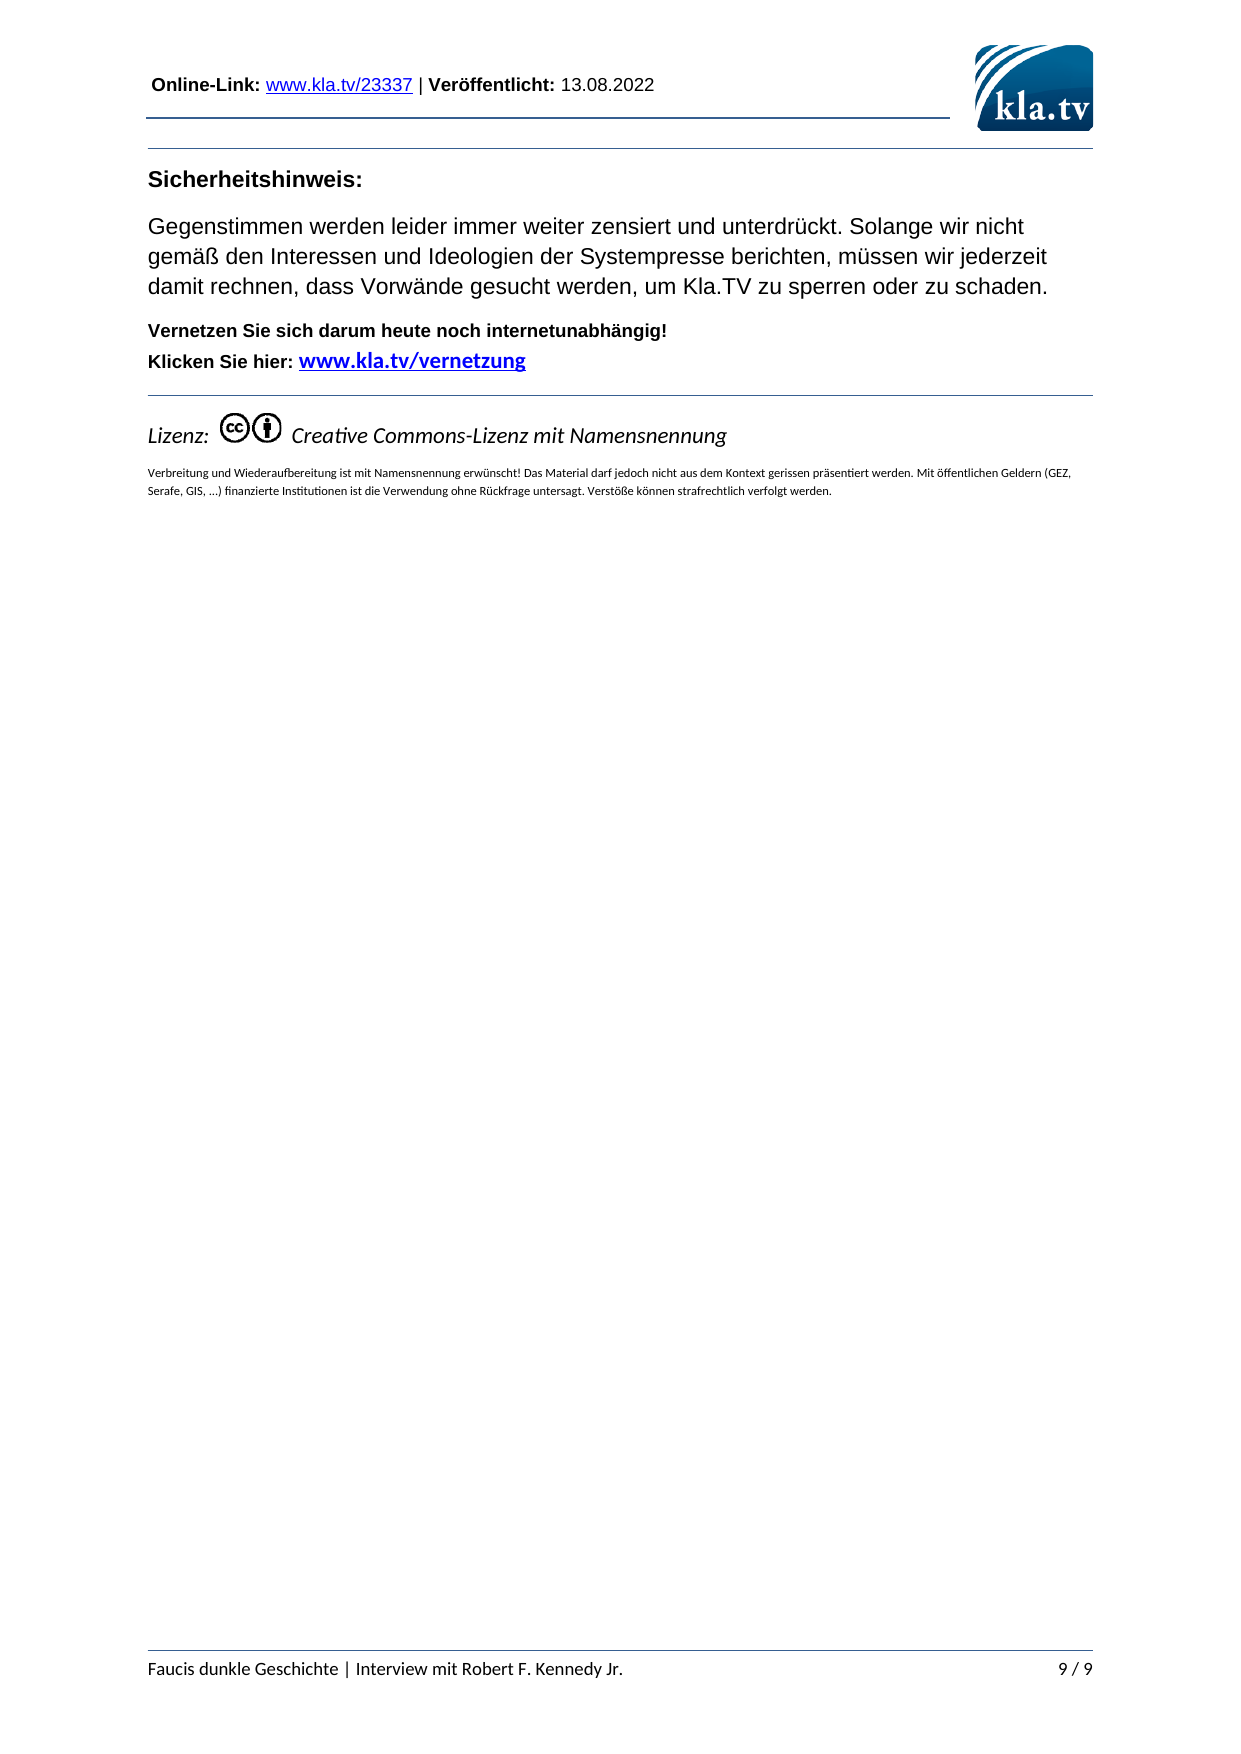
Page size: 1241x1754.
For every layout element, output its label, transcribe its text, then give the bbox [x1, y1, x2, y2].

text Sicherheitshinweis: [148, 149, 1093, 192]
text Verbreitung und Wiederaufbereitung ist mit Namensnennung erwünscht! Das Material darf jedoch nicht aus dem Kontext gerissen präsentiert werden. Mit öffentlichen Geldern (GEZ, Serafe, GIS, ...) finanzierte Institutionen ist die Verwendung ohne Rückfrage untersagt. Verstöße können strafrechtlich verfolgt werden. [148, 465, 1093, 498]
text Vernetzen Sie sich darum heute noch internetunabhängig! Klicken Sie hier: www.kla.tv/vernetzung [148, 320, 1093, 374]
text Gegenstimmen werden leider immer weiter zensiert und unterdrückt. Solange wir nicht gemäß den Interessen und Ideologien der Systempresse berichten, müssen wir jederzeit damit rechnen, dass Vorwände gesucht werden, um Kla.TV zu sperren oder zu schaden. [148, 213, 1093, 299]
text Lizenz: Creative Commons-Lizenz mit Namensnennung [148, 396, 1093, 449]
